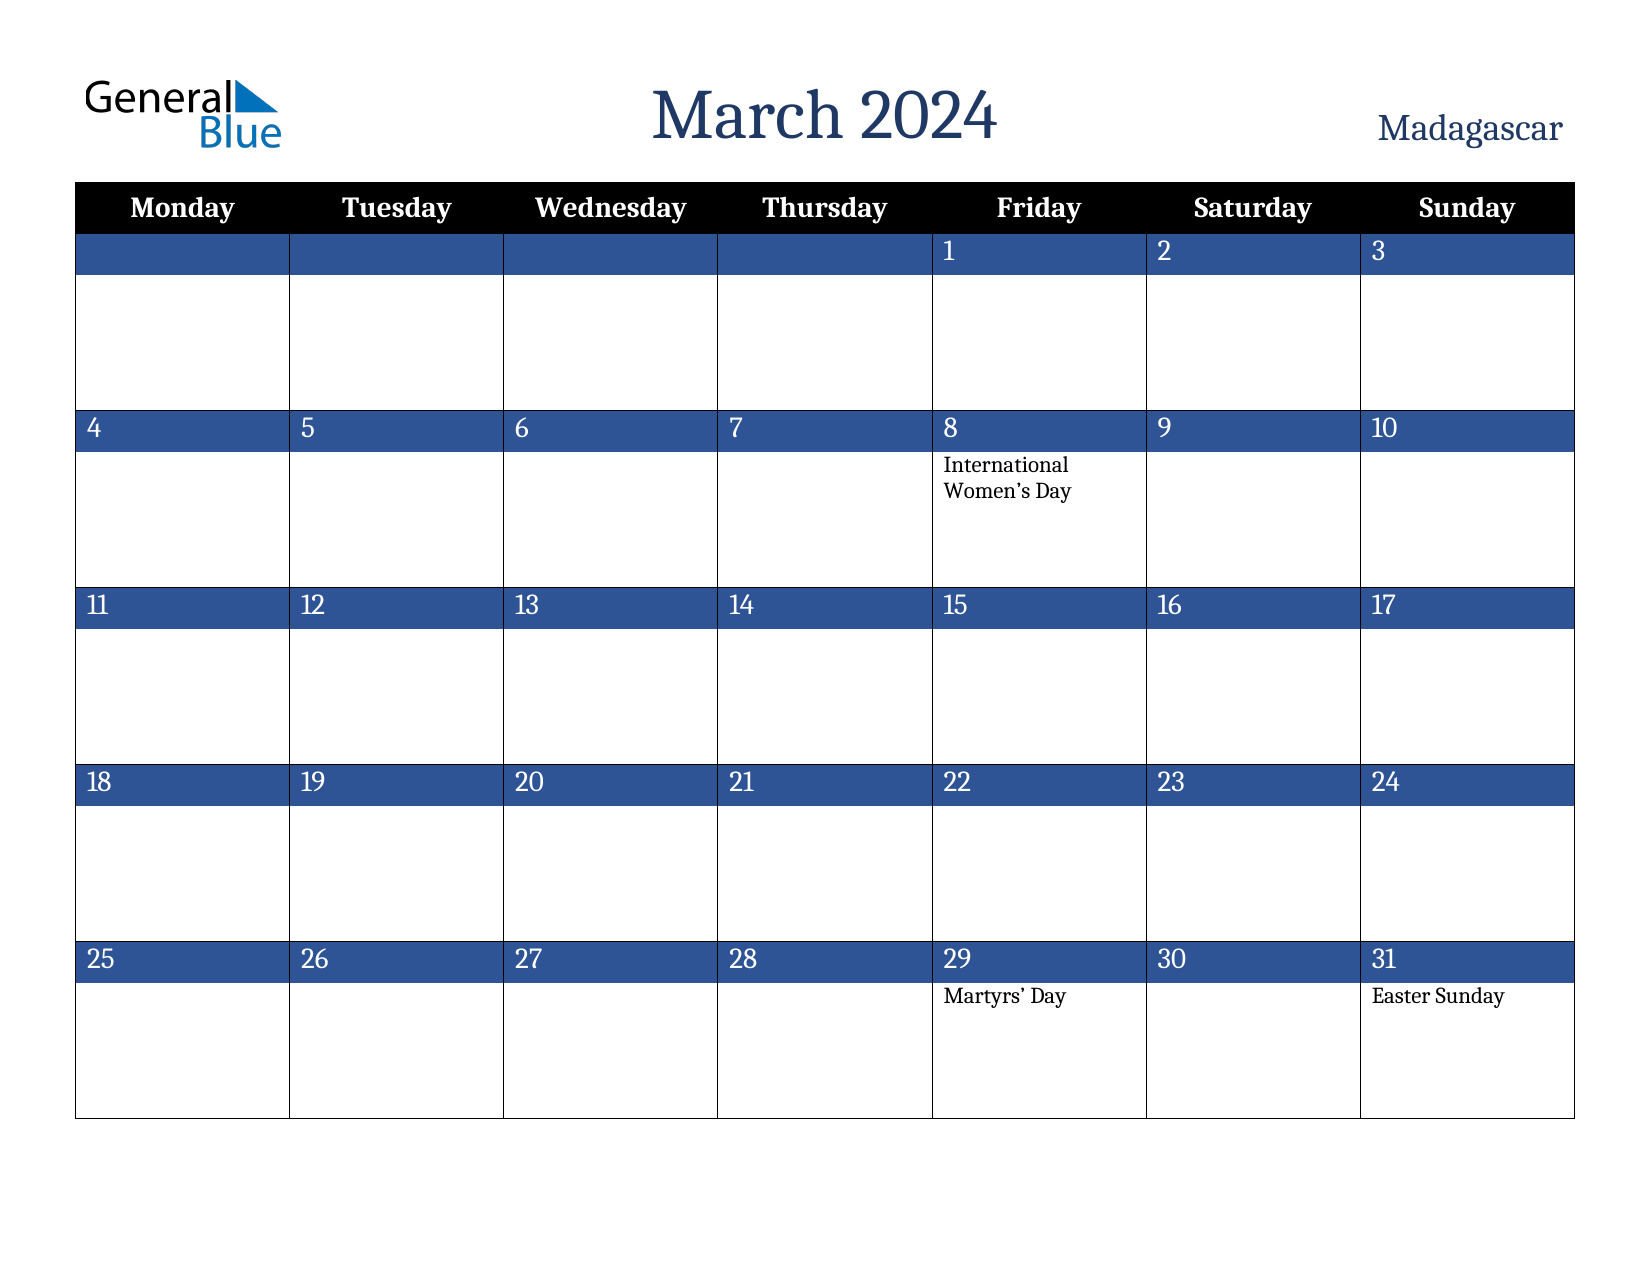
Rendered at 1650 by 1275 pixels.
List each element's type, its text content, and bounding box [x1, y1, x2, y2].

table_cell [504, 983, 717, 1118]
table_cell [718, 983, 932, 1118]
table_cell 29 [933, 942, 1146, 983]
table_cell 25 [76, 942, 289, 983]
table_cell 24 [1361, 765, 1574, 806]
table_cell [504, 629, 717, 764]
table_cell [718, 234, 932, 275]
table_cell [290, 983, 503, 1118]
table_cell [933, 629, 1146, 764]
table_cell [290, 629, 503, 764]
table_cell 27 [504, 942, 717, 983]
table_cell 12 [290, 588, 503, 629]
table_cell International Women’s Day [933, 452, 1146, 587]
table_cell 23 [1147, 765, 1360, 806]
table_cell [76, 629, 289, 764]
table_cell [290, 275, 503, 410]
table_cell [1361, 806, 1574, 941]
table_cell Sunday [1361, 183, 1574, 233]
table_cell [718, 275, 932, 410]
table_cell [76, 234, 289, 275]
table_cell 15 [933, 588, 1146, 629]
table_cell 13 [504, 588, 717, 629]
table_cell [718, 452, 932, 587]
table_cell Saturday [1147, 183, 1360, 233]
table_cell [1147, 452, 1360, 587]
table_cell 3 [1361, 234, 1574, 275]
table_cell Martyrs’ Day [933, 983, 1146, 1118]
table_cell 14 [718, 588, 932, 629]
table_cell [1361, 275, 1574, 410]
table_cell 6 [504, 411, 717, 452]
table_cell 9 [1147, 411, 1360, 452]
table_header [76, 75, 503, 182]
table_cell 20 [504, 765, 717, 806]
table_cell 26 [290, 942, 503, 983]
table_cell [290, 234, 503, 275]
table_cell [76, 452, 289, 587]
table_cell 30 [1147, 942, 1360, 983]
picture [86, 80, 281, 148]
table_cell [76, 275, 289, 410]
table_cell [933, 275, 1146, 410]
table_cell [1147, 629, 1360, 764]
table_cell [504, 452, 717, 587]
table_cell [933, 806, 1146, 941]
table_cell [76, 806, 289, 941]
table_cell 10 [1361, 411, 1574, 452]
table_cell [504, 275, 717, 410]
table_cell [290, 806, 503, 941]
table_cell 7 [718, 411, 932, 452]
table_cell 5 [290, 411, 503, 452]
table_cell 28 [718, 942, 932, 983]
table_cell 22 [933, 765, 1146, 806]
table_cell 8 [933, 411, 1146, 452]
table_cell Friday [933, 183, 1146, 233]
table_cell [1147, 983, 1360, 1118]
table_header Madagascar [1146, 75, 1574, 182]
table_cell [1147, 275, 1360, 410]
table_cell Thursday [718, 183, 932, 233]
table_cell Wednesday [504, 183, 717, 233]
table_cell [504, 806, 717, 941]
table_cell [76, 983, 289, 1118]
table_cell 17 [1361, 588, 1574, 629]
table_cell [718, 629, 932, 764]
table_cell [290, 452, 503, 587]
table_cell Monday [76, 183, 289, 233]
table_cell 18 [76, 765, 289, 806]
table_cell [1147, 806, 1360, 941]
table_cell [504, 234, 717, 275]
table_cell [718, 806, 932, 941]
table_cell 16 [1147, 588, 1360, 629]
table_cell Easter Sunday [1361, 983, 1574, 1118]
table_cell 11 [76, 588, 289, 629]
table_cell 1 [933, 234, 1146, 275]
table_cell [1361, 629, 1574, 764]
table_cell 19 [290, 765, 503, 806]
table_cell 4 [76, 411, 289, 452]
table_cell 2 [1147, 234, 1360, 275]
table_cell [1361, 452, 1574, 587]
table_cell 21 [718, 765, 932, 806]
table_cell Tuesday [290, 183, 503, 233]
table_header March 2024 [504, 75, 1146, 182]
table_cell 31 [1361, 942, 1574, 983]
